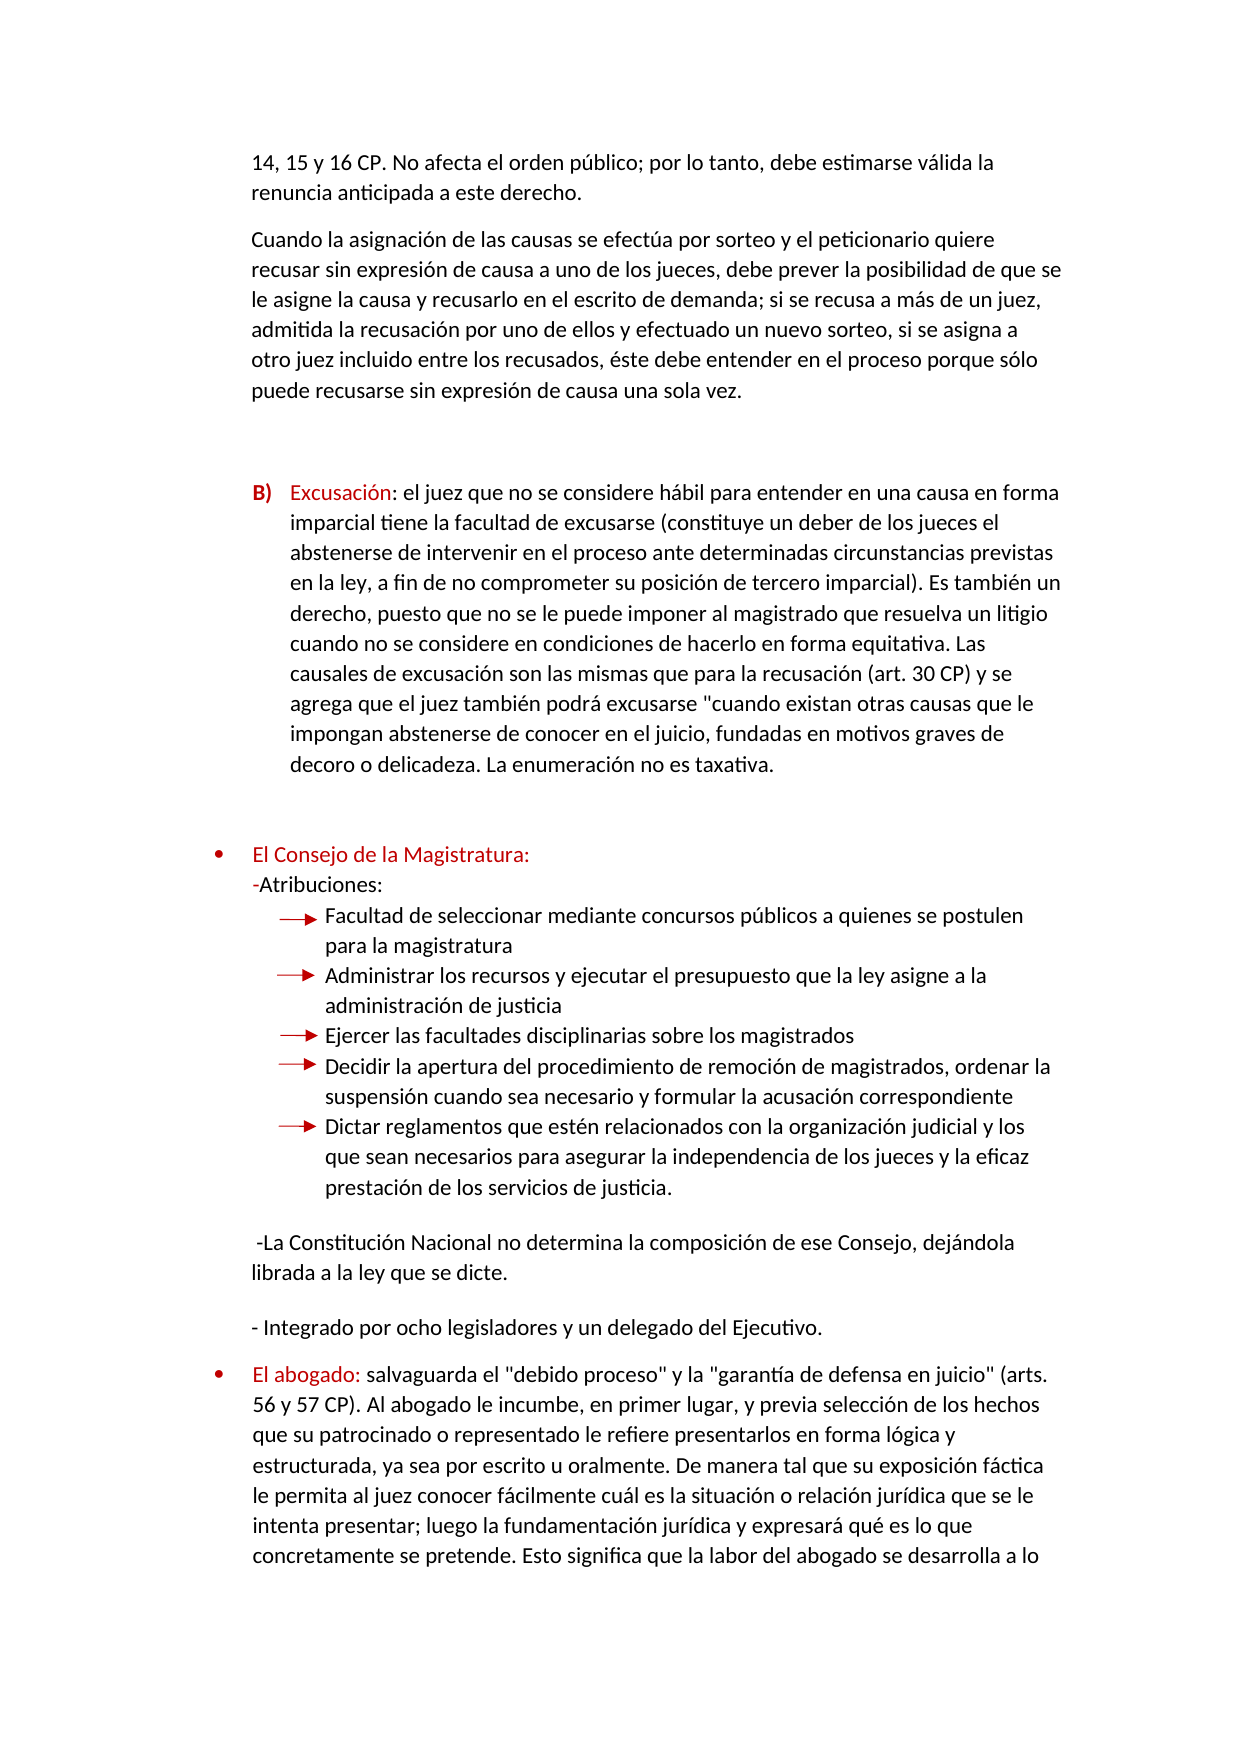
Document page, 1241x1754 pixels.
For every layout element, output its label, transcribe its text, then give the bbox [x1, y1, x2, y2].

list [215, 1360, 1063, 1569]
list El Consejo de la Magistratura: [215, 840, 1063, 868]
list Facultad de seleccionar mediante concursos públicos a quienes se postulen para la magistratura [325, 901, 1063, 959]
text -La Constitución Nacional no determina la composición de ese Consejo, dejándola librada a la ley que se dicte. [251, 1228, 1063, 1286]
list Excusación: el juez que no se considere hábil para entender en una causa en forma imparcial tiene la facultad de excusarse (constituye un deber de los jueces el abstenerse de intervenir en el proceso ante determinadas circunstancias previstas en la ley, a fin de no comprometer su posición de tercero imparcial). Es también un derecho, puesto que no se le puede imponer al magistrado que resuelva un litigio cuando no se considere en condiciones de hacerlo en forma equitativa. Las causales de excusación son las mismas que para la recusación (art. 30 CP) y se agrega que el juez también podrá excusarse "cuando existan otras causas que le impongan abstenerse de conocer en el juicio, fundadas en motivos graves de decoro o delicadeza. La enumeración no es taxativa. [252, 478, 1063, 778]
list Decidir la apertura del procedimiento de remoción de magistrados, ordenar la suspensión cuando sea necesario y formular la acusación correspondiente [325, 1052, 1063, 1110]
list Ejercer las facultades disciplinarias sobre los magistrados [325, 1022, 1063, 1049]
text - Integrado por ocho legisladores y un delegado del Ejecutivo. [251, 1313, 1063, 1341]
text Cuando la asignación de las causas se efectúa por sorteo y el peticionario quiere recusar sin expresión de causa a uno de los jueces, debe prever la posibilidad de que se le asigne la causa y recusarlo en el escrito de demanda; si se recusa a más de un juez, admitida la recusación por uno de ellos y efectuado un nuevo sorteo, si se asigna a otro juez incluido entre los recusados, éste debe entender en el proceso porque sólo puede recusarse sin expresión de causa una sola vez. [251, 225, 1063, 404]
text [251, 148, 1063, 206]
list -Atribuciones: [252, 871, 1063, 898]
list Dictar reglamentos que estén relacionados con la organización judicial y los que sean necesarios para asegurar la independencia de los jueces y la eficaz prestación de los servicios de justicia. [325, 1112, 1063, 1201]
list Administrar los recursos y ejecutar el presupuesto que la ley asigne a la administración de justicia [325, 961, 1063, 1019]
